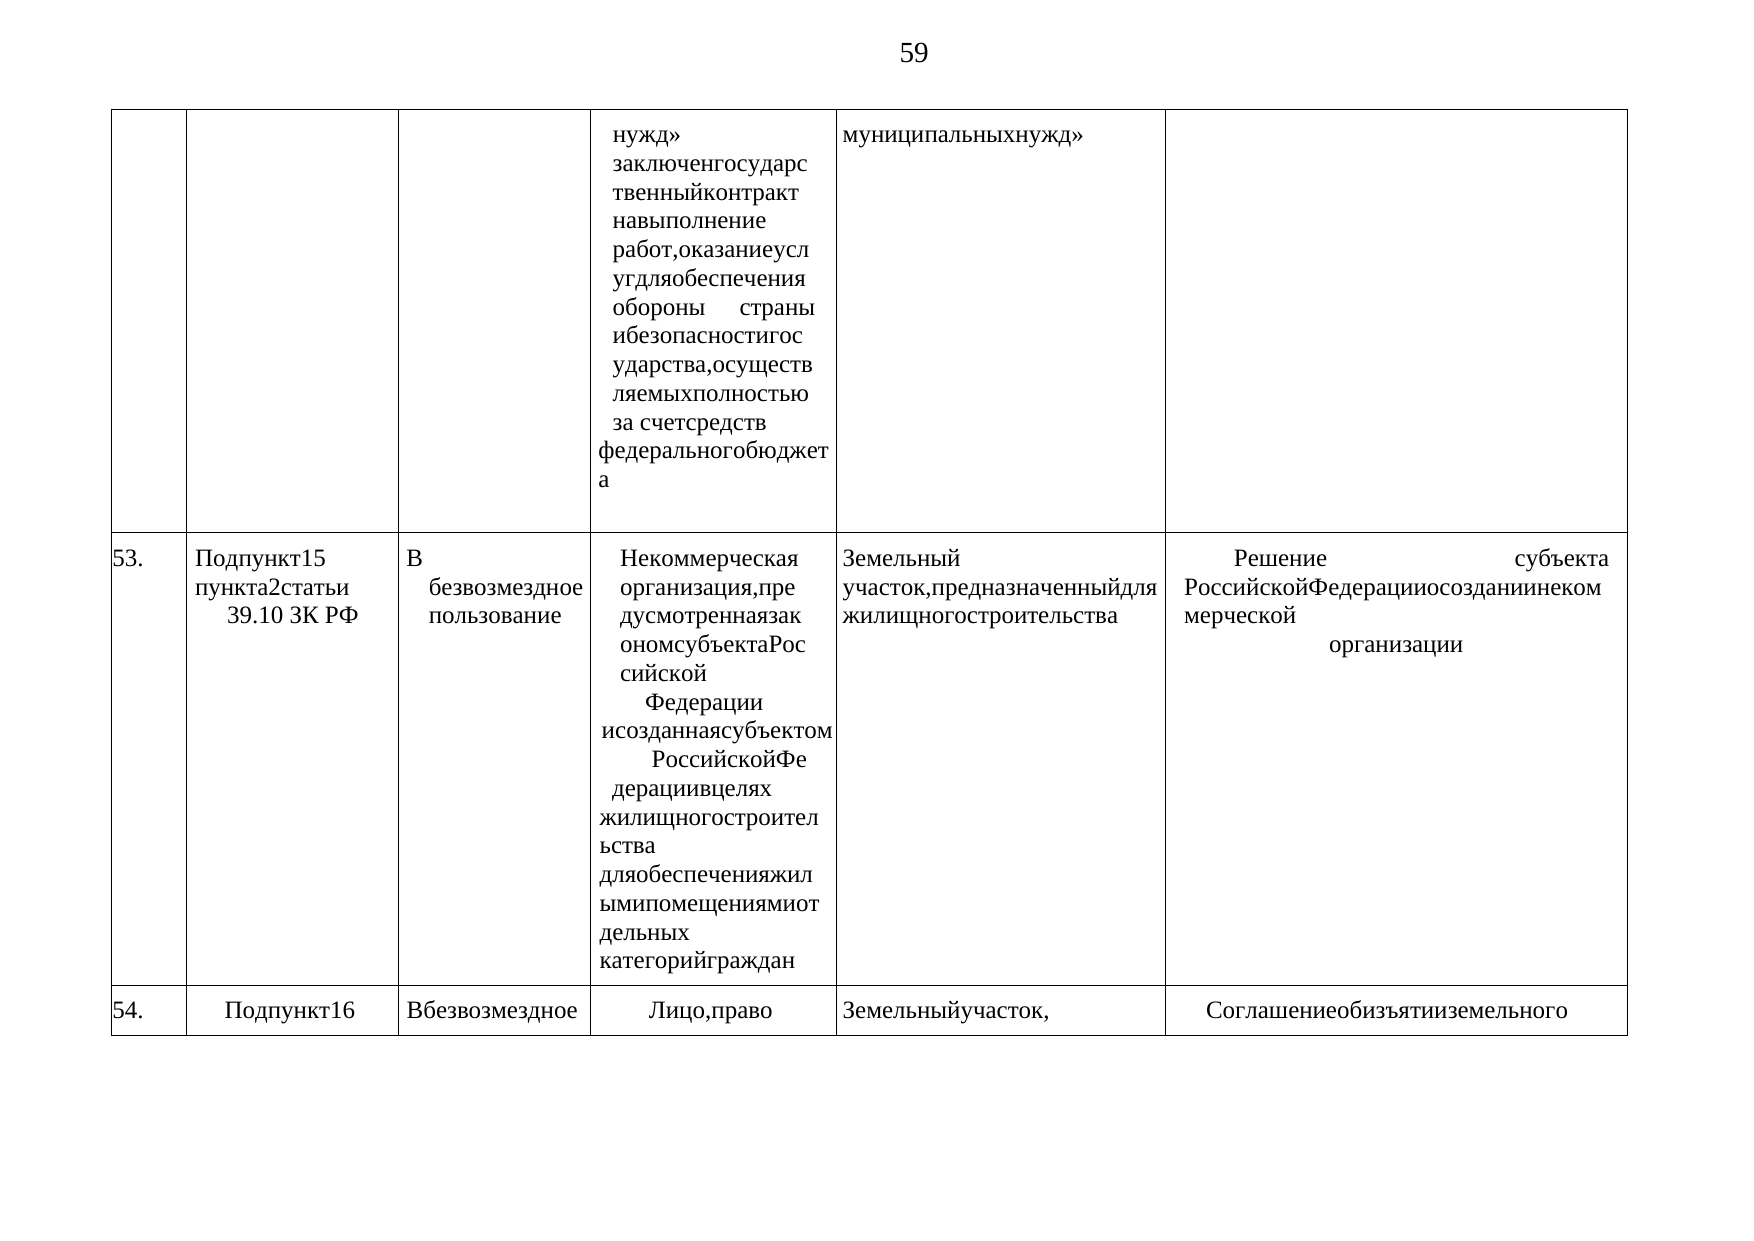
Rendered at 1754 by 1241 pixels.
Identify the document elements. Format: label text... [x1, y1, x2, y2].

table_header [1166, 110, 1627, 532]
table_cell В безвозмездноепользование [399, 533, 590, 984]
table_cell 53. [112, 533, 186, 984]
table_cell Земельный участок,предназначенныйдля жилищногостроительства [837, 533, 1165, 984]
table_header [187, 110, 398, 532]
table_cell Соглашениеобизъятииземельного [1166, 986, 1627, 1034]
table_cell Некоммерческаяорганизация,предусмотреннаязакономсубъектаРоссийской Федерации исозданнаясубъектом РоссийскойФедерациивцелях жилищногостроительства дляобеспеченияжилымипомещениямиотдельных категорийграждан [591, 533, 836, 984]
table_cell Подпункт15 пункта2статьи 39.10 ЗК РФ [187, 533, 398, 984]
table_cell Подпункт16 [187, 986, 398, 1034]
table_header [112, 110, 186, 532]
table_cell Лицо,право [591, 986, 836, 1034]
table_header [399, 110, 590, 532]
table_header муниципальныхнужд» [837, 110, 1165, 532]
table_cell 54. [112, 986, 186, 1034]
table_cell Земельныйучасток, [837, 986, 1165, 1034]
table_header нужд» заключенгосударственныйконтракт навыполнение работ,оказаниеуслугдляобеспеченияобороны страны ибезопасностигосударства,осуществляемыхполностью за счетсредств федеральногобюджета [591, 110, 836, 532]
table_cell Вбезвозмездное [399, 986, 590, 1034]
table_cell Решение субъекта РоссийскойФедерацииосозданиинекоммерческой организации [1166, 533, 1627, 984]
